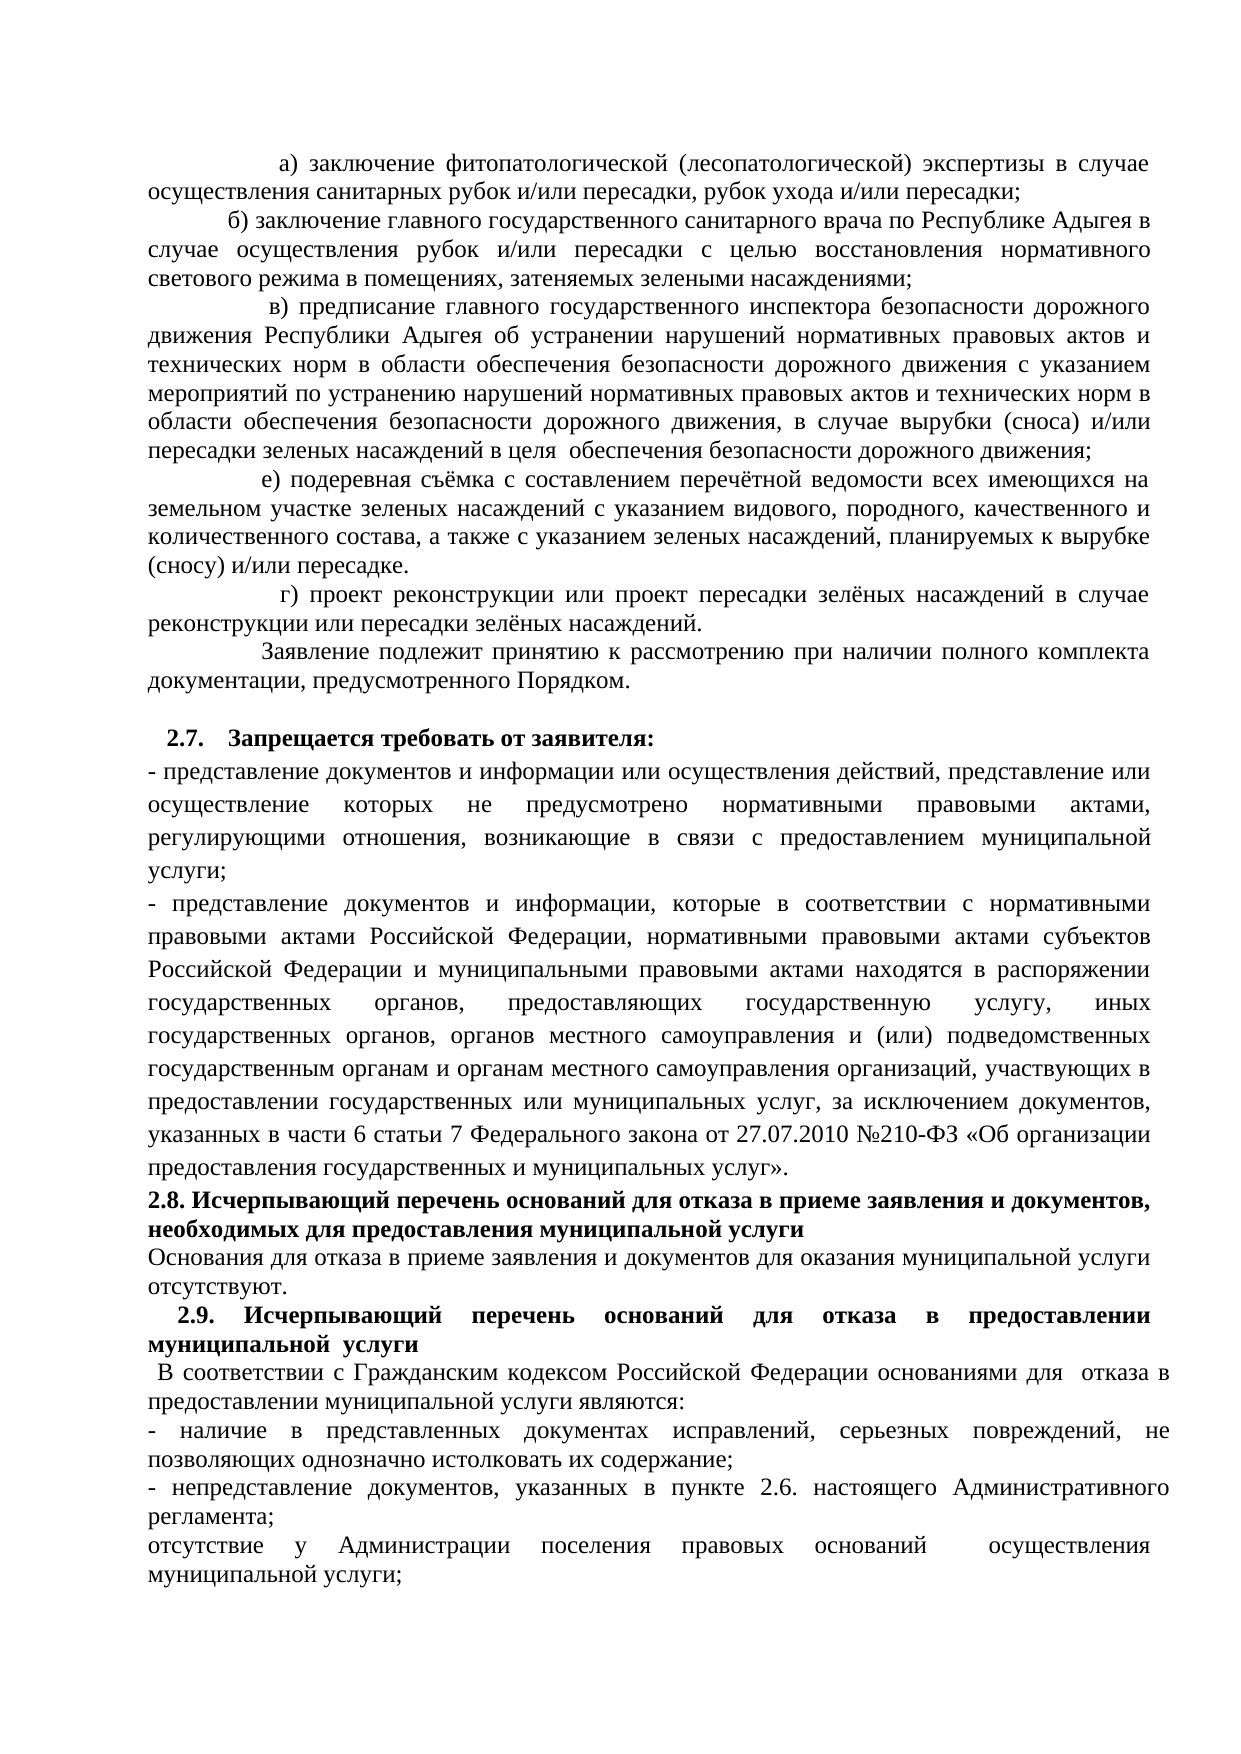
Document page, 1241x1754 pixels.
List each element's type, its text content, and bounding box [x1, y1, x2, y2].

text Основания для отказа в приеме заявления и документов для оказания муниципальной услуги отсутствуют. [148, 1242, 1152, 1300]
text 2.9. Исчерпывающий перечень оснований для отказа в предоставлении муниципальной услуги [148, 1300, 1152, 1357]
text - представление документов и информации, которые в соответствии с нормативными правовыми актами Российской Федерации, нормативными правовыми актами субъектов Российской Федерации и муниципальными правовыми актами находятся в распоряжении государственных органов, предоставляющих государственную услугу, иных государственных органов, органов местного самоуправления и (или) подведомственных государственным органам и органам местного самоуправления организаций, участвующих в предоставлении государственных или муниципальных услуг, за исключением документов, указанных в части 6 статьи 7 Федерального закона от 27.07.2010 №210-ФЗ «Об организации предоставления государственных и муниципальных услуг». [148, 888, 1152, 1181]
text а) заключение фитопатологической (лесопатологической) экспертизы в случае осуществления санитарных рубок и/или пересадки, рубок ухода и/или пересадки; [148, 148, 1152, 205]
text 2.8. Исчерпывающий перечень оснований для отказа в приеме заявления и документов, необходимых для предоставления муниципальной услуги [148, 1185, 1152, 1242]
text - непредставление документов, указанных в пункте 2.6. настоящего Административного регламента; [148, 1472, 1171, 1530]
text г) проект реконструкции или проект пересадки зелёных насаждений в случае реконструкции или пересадки зелёных насаждений. [148, 579, 1152, 636]
text б) заключение главного государственного санитарного врача по Республике Адыгея в случае осуществления рубок и/или пересадки с целью восстановления нормативного светового режима в помещениях, затеняемых зелеными насаждениями; [148, 205, 1152, 291]
text Заявление подлежит принятию к рассмотрению при наличии полного комплекта документации, предусмотренного Порядком. [148, 636, 1152, 694]
text отсутствие у Администрации поселения правовых оснований осуществления муниципальной услуги; [148, 1530, 1152, 1587]
text - наличие в представленных документах исправлений, серьезных повреждений, не позволяющих однозначно истолковать их содержание; [148, 1415, 1171, 1472]
text в) предписание главного государственного инспектора безопасности дорожного движения Республики Адыгея об устранении нарушений нормативных правовых актов и технических норм в области обеспечения безопасности дорожного движения с указанием мероприятий по устранению нарушений нормативных правовых актов и технических норм в области обеспечения безопасности дорожного движения, в случае вырубки (сноса) и/или пересадки зеленых насаждений в целя обеспечения безопасности дорожного движения; [148, 291, 1152, 464]
list Запрещается требовать от заявителя: [166, 723, 1152, 751]
text В соответствии с Гражданским кодексом Российской Федерации основаниями для отказа в предоставлении муниципальной услуги являются: [148, 1357, 1171, 1415]
text е) подеревная съёмка с составлением перечётной ведомости всех имеющихся на земельном участке зеленых насаждений с указанием видового, породного, качественного и количественного состава, а также с указанием зеленых насаждений, планируемых к вырубке (сносу) и/или пересадке. [148, 464, 1152, 579]
text - представление документов и информации или осуществления действий, представление или осуществление которых не предусмотрено нормативными правовыми актами, регулирующими отношения, возникающие в связи с предоставлением муниципальной услуги; [148, 756, 1152, 883]
